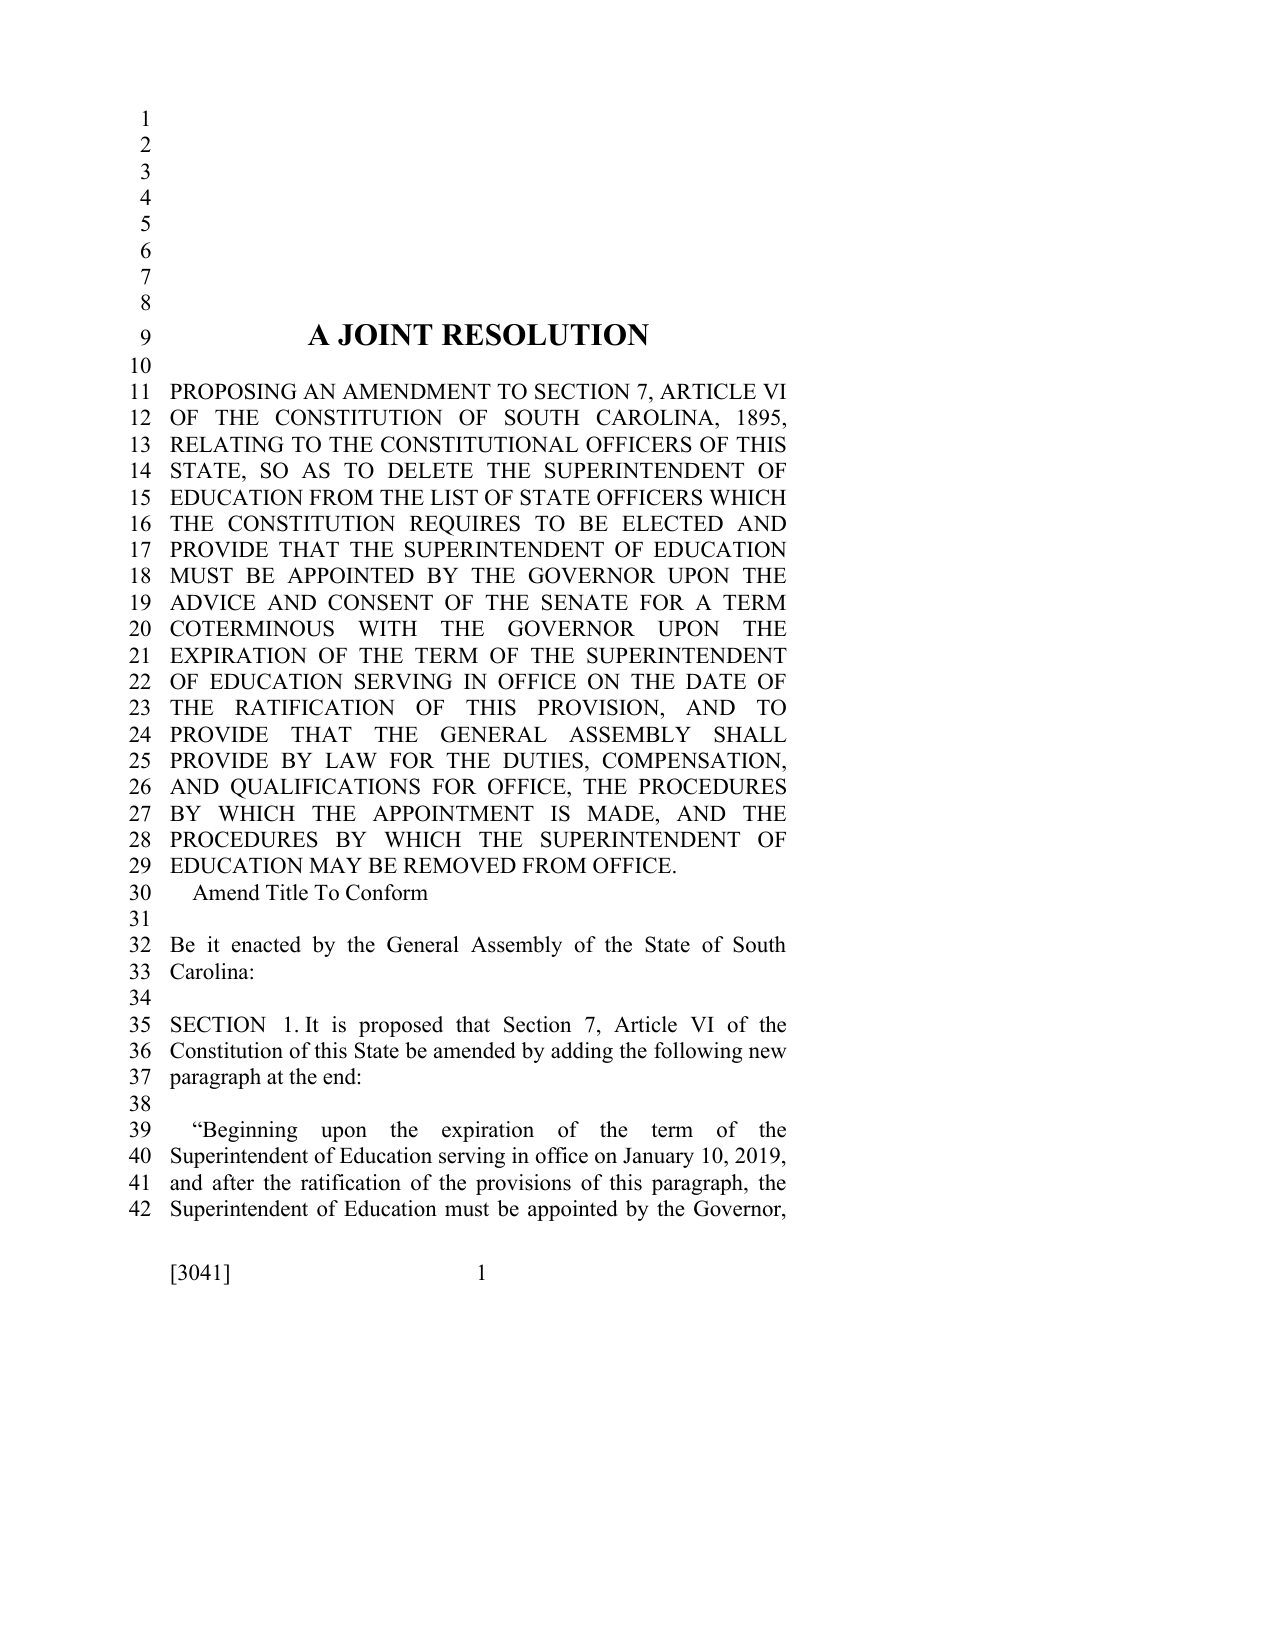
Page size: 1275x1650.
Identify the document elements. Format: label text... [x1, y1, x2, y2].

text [169, 1116, 787, 1221]
text A JOINT RESOLUTION [169, 316, 787, 352]
text Be it enacted by the General Assembly of the State of South Carolina: [169, 932, 787, 984]
text SECTION 1. It is proposed that Section 7, Article VI of the Constitution of this State be amended by adding the following new paragraph at the end: [169, 1011, 787, 1090]
text PROPOSING AN AMENDMENT TO SECTION 7, ARTICLE VI OF THE CONSTITUTION OF SOUTH CAROLINA, 1895, RELATING TO THE CONSTITUTIONAL OFFICERS OF THIS STATE, SO AS TO DELETE THE SUPERINTENDENT OF EDUCATION FROM THE LIST OF STATE OFFICERS WHICH THE CONSTITUTION REQUIRES TO BE ELECTED AND PROVIDE THAT THE SUPERINTENDENT OF EDUCATION MUST BE APPOINTED BY THE GOVERNOR UPON THE ADVICE AND CONSENT OF THE SENATE FOR A TERM COTERMINOUS WITH THE GOVERNOR UPON THE EXPIRATION OF THE TERM OF THE SUPERINTENDENT OF EDUCATION SERVING IN OFFICE ON THE DATE OF THE RATIFICATION OF THIS PROVISION, AND TO PROVIDE THAT THE GENERAL ASSEMBLY SHALL PROVIDE BY LAW FOR THE DUTIES, COMPENSATION, AND QUALIFICATIONS FOR OFFICE, THE PROCEDURES BY WHICH THE APPOINTMENT IS MADE, AND THE PROCEDURES BY WHICH THE SUPERINTENDENT OF EDUCATION MAY BE REMOVED FROM OFFICE. [169, 378, 787, 879]
text Amend Title To Conform [169, 879, 787, 905]
